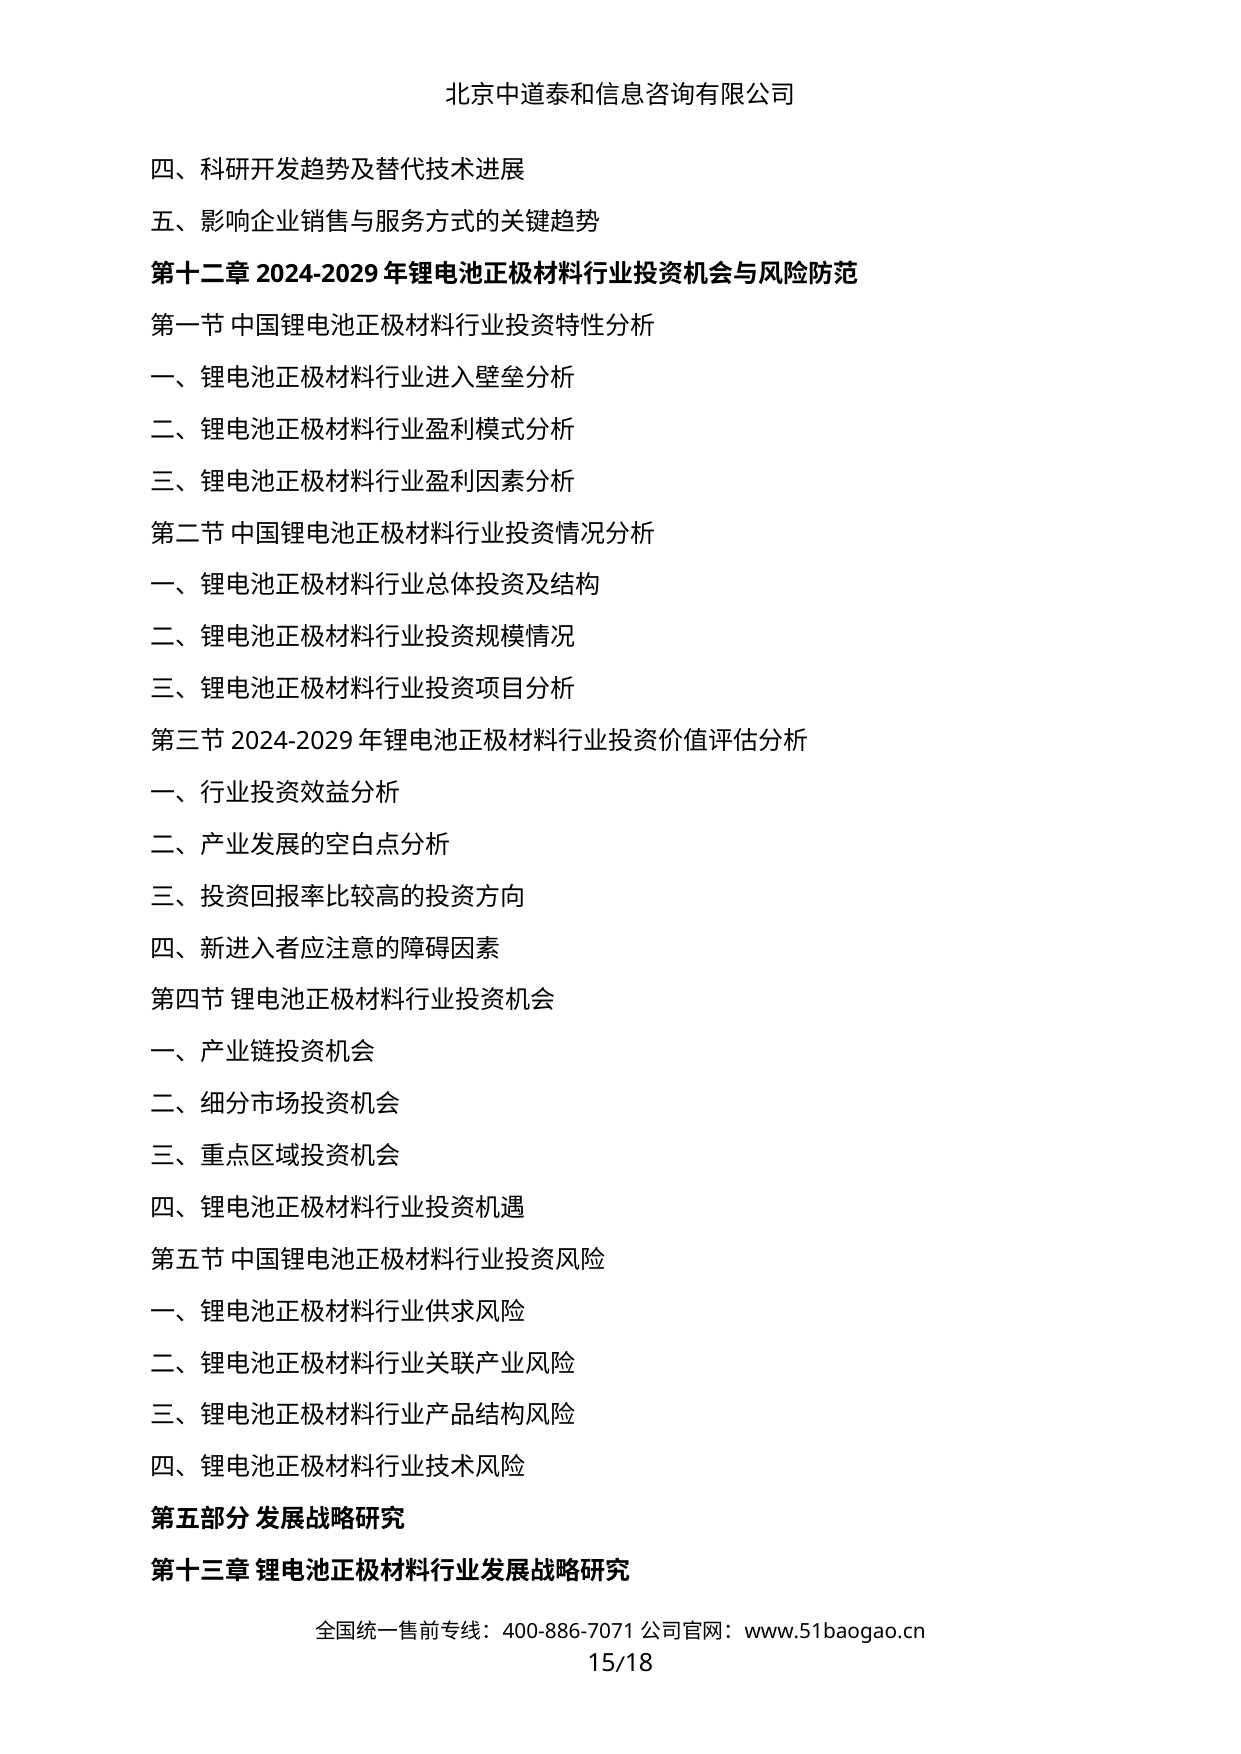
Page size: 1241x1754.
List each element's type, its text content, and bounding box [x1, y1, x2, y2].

text 一、锂电池正极材料行业总体投资及结构 [150, 565, 1090, 601]
text 三、锂电池正极材料行业产品结构风险 [150, 1395, 1090, 1431]
text 第五节 中国锂电池正极材料行业投资风险 [150, 1239, 1090, 1276]
text 四、锂电池正极材料行业技术风险 [150, 1447, 1090, 1483]
text 第四节 锂电池正极材料行业投资机会 [150, 980, 1090, 1016]
text 五、影响企业销售与服务方式的关键趋势 [150, 202, 1090, 238]
text 三、重点区域投资机会 [150, 1136, 1090, 1172]
text 二、锂电池正极材料行业盈利模式分析 [150, 409, 1090, 446]
text 二、产业发展的空白点分析 [150, 824, 1090, 861]
text 二、锂电池正极材料行业关联产业风险 [150, 1343, 1090, 1379]
text 一、锂电池正极材料行业供求风险 [150, 1291, 1090, 1327]
text 一、锂电池正极材料行业进入壁垒分析 [150, 357, 1090, 394]
text 四、新进入者应注意的障碍因素 [150, 928, 1090, 964]
text 第十二章 2024-2029年锂电池正极材料行业投资机会与风险防范 [150, 254, 1090, 290]
text 三、锂电池正极材料行业盈利因素分析 [150, 461, 1090, 497]
text 一、产业链投资机会 [150, 1032, 1090, 1068]
text 四、锂电池正极材料行业投资机遇 [150, 1187, 1090, 1224]
text 二、细分市场投资机会 [150, 1084, 1090, 1120]
text 第二节 中国锂电池正极材料行业投资情况分析 [150, 513, 1090, 549]
text 三、投资回报率比较高的投资方向 [150, 876, 1090, 912]
text 一、行业投资效益分析 [150, 772, 1090, 809]
text 三、锂电池正极材料行业投资项目分析 [150, 669, 1090, 705]
text 第五部分 发展战略研究 [150, 1499, 1090, 1535]
text 四、科研开发趋势及替代技术进展 [150, 150, 1090, 186]
text 第三节 2024-2029年锂电池正极材料行业投资价值评估分析 [150, 721, 1090, 757]
text 第十三章 锂电池正极材料行业发展战略研究 [150, 1551, 1090, 1587]
text 二、锂电池正极材料行业投资规模情况 [150, 617, 1090, 653]
text 第一节 中国锂电池正极材料行业投资特性分析 [150, 306, 1090, 342]
